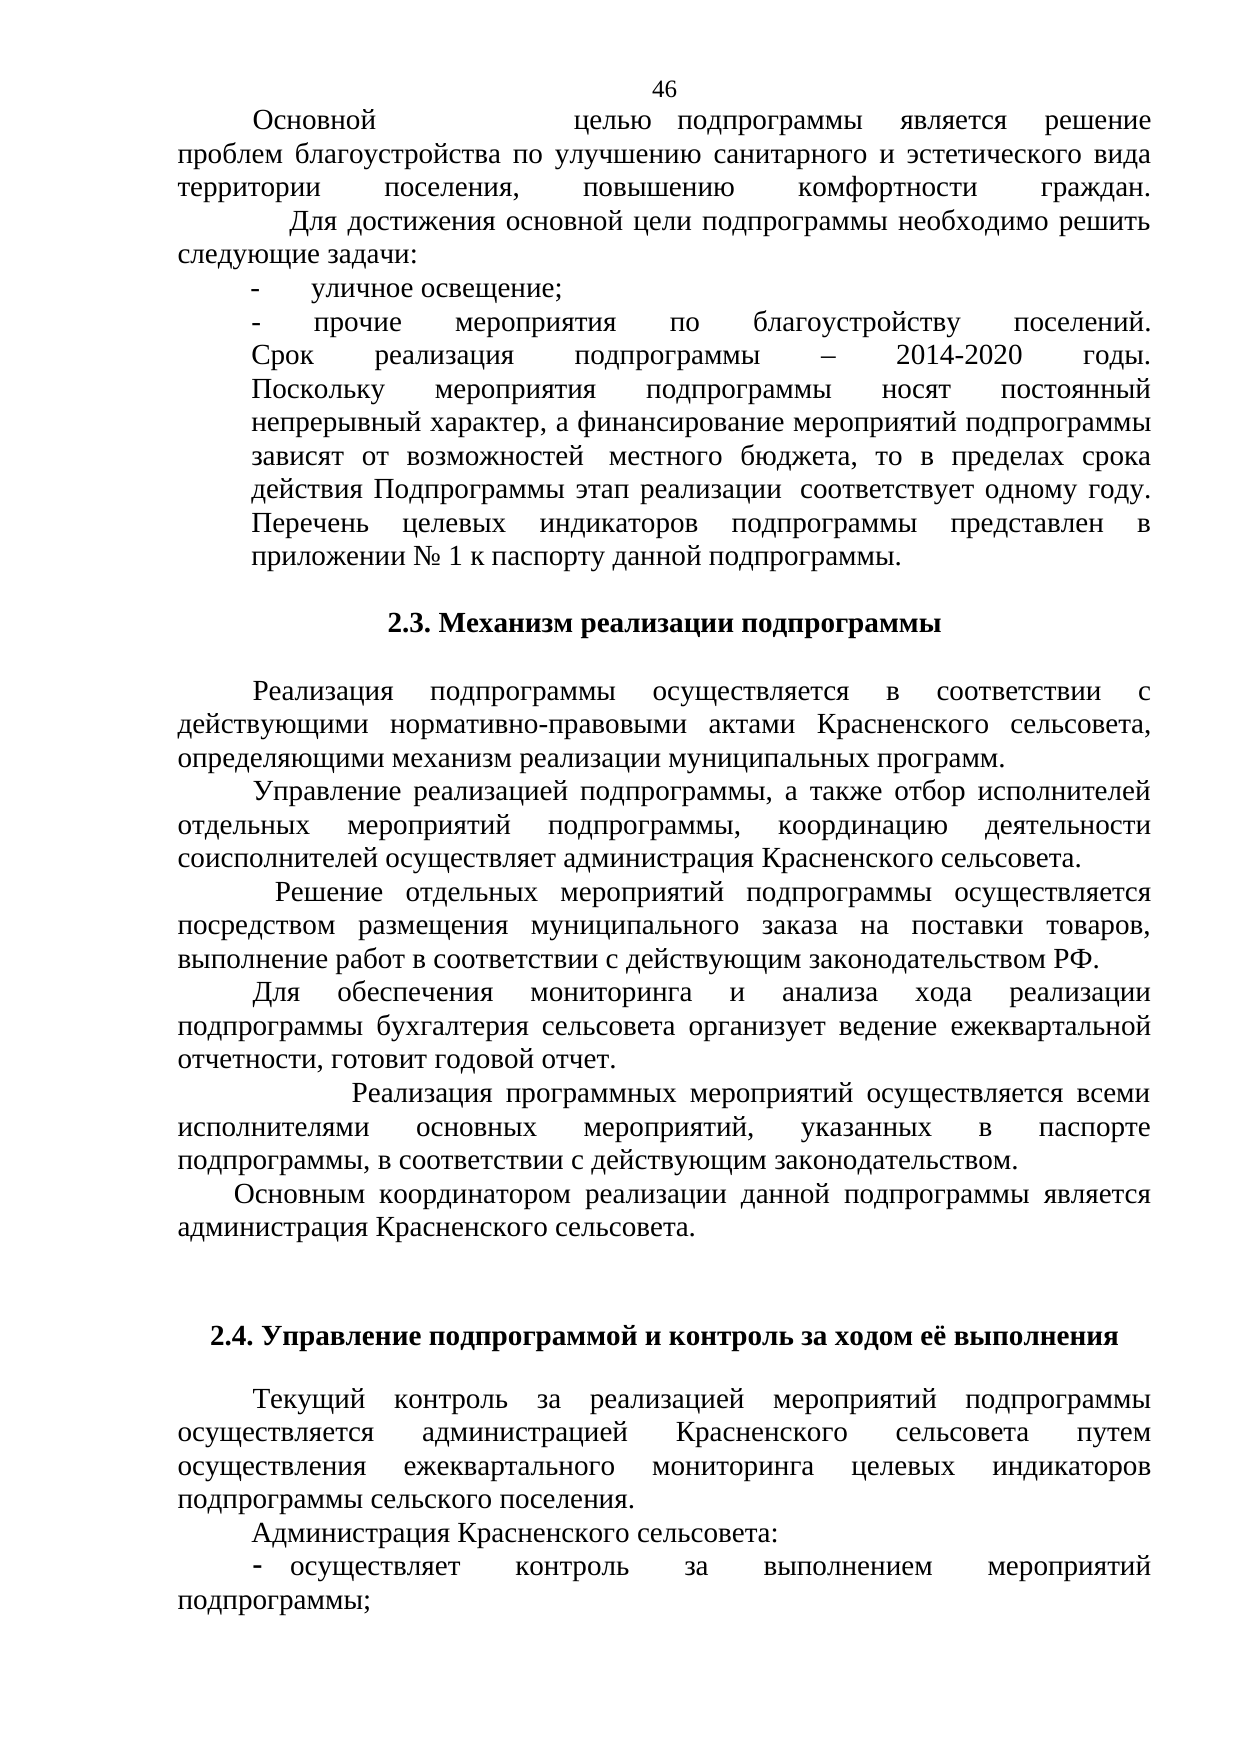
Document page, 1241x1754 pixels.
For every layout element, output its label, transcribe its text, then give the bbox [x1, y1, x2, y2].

text Решение отдельных мероприятий подпрограммы осуществляется посредством размещения муниципального заказа на поставки товаров, выполнение работ в соответствии с действующим законодательством РФ. [177, 874, 1152, 974]
list осуществляет контроль за выполнением мероприятий подпрограммы; [177, 1548, 1152, 1616]
text Администрация Красненского сельсовета: [177, 1515, 1152, 1548]
text - прочие мероприятия по благоустройству поселений. Срок реализация подпрограммы – 2014-2020 годы. Поскольку мероприятия подпрограммы носят постоянный непрерывный характер, а финансирование мероприятий подпрограммы зависят от возможностей местного бюджета, то в пределах срока действия Подпрограммы этап реализации соответствует одному году. Перечень целевых индикаторов подпрограммы представлен в приложении № 1 к паспорту данной подпрограммы. [251, 304, 1152, 572]
text Реализация программных мероприятий осуществляется всеми исполнителями основных мероприятий, указанных в паспорте подпрограммы, в соответствии с действующим законодательством. [177, 1075, 1152, 1176]
text - уличное освещение; [177, 270, 1152, 304]
text 2.4. Управление подпрограммой и контроль за ходом её выполнения [177, 1318, 1152, 1352]
text Для обеспечения мониторинга и анализа хода реализации подпрограммы бухгалтерия сельсовета организует ведение ежеквартальной отчетности, готовит годовой отчет. [177, 974, 1152, 1075]
text Текущий контроль за реализацией мероприятий подпрограммы осуществляется администрацией Красненского сельсовета путем осуществления ежеквартального мониторинга целевых индикаторов подпрограммы сельского поселения. [177, 1381, 1152, 1515]
text 2.3. Механизм реализации подпрограммы [177, 606, 1152, 639]
text Основной целью подпрограммы является решение проблем благоустройства по улучшению санитарного и эстетического вида территории поселения, повышению комфортности граждан. Для достижения основной цели подпрограммы необходимо решить следующие задачи: [177, 102, 1152, 270]
text Управление реализацией подпрограммы, а также отбор исполнителей отдельных мероприятий подпрограммы, координацию деятельности соисполнителей осуществляет администрация Красненского сельсовета. [177, 773, 1152, 874]
text Основным координатором реализации данной подпрограммы является администрация Красненского сельсовета. [177, 1176, 1152, 1243]
text Реализация подпрограммы осуществляется в соответствии с действующими нормативно-правовыми актами Красненского сельсовета, определяющими механизм реализации муниципальных программ. [177, 673, 1152, 773]
